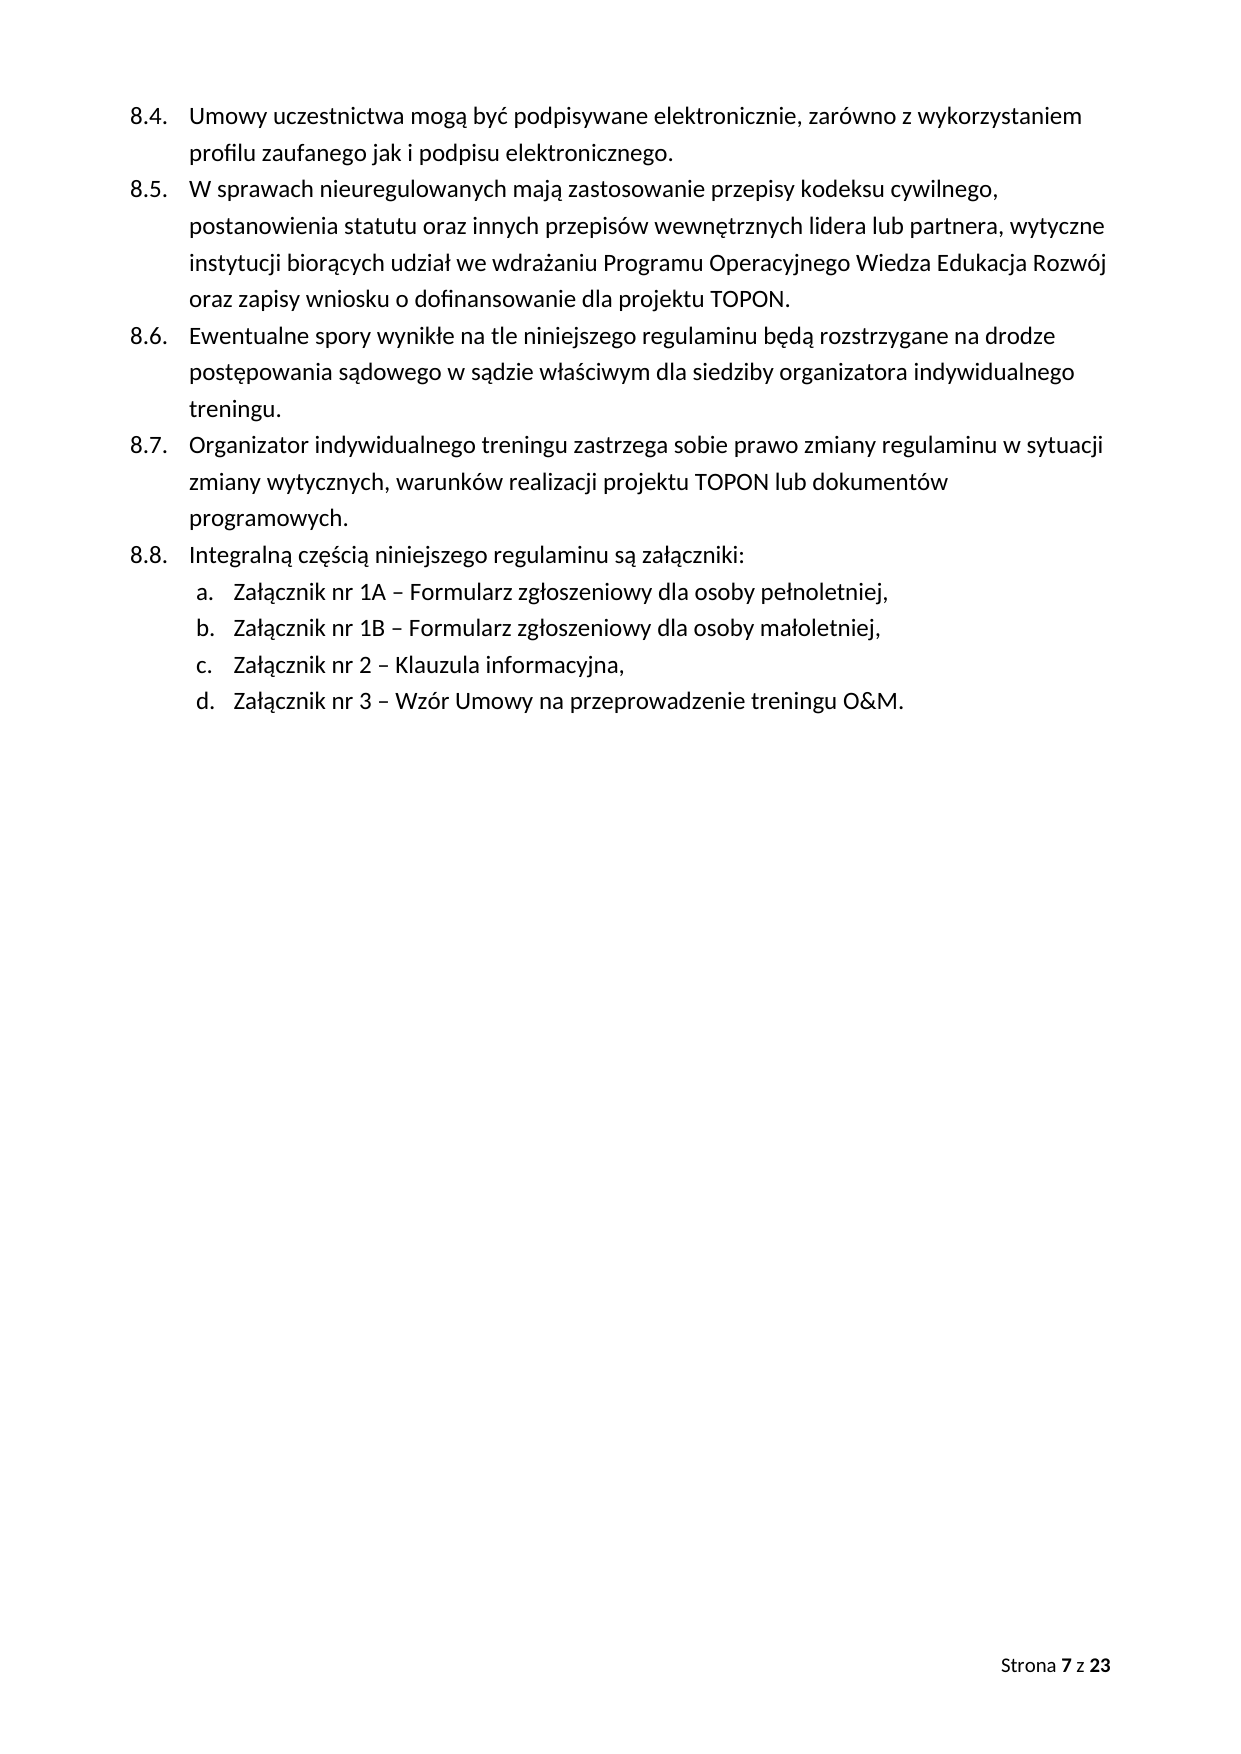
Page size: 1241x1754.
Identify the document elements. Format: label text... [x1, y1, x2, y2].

list Umowy uczestnictwa mogą być podpisywane elektronicznie, zarówno z wykorzystaniem profilu zaufanego jak i podpisu elektronicznego. [130, 100, 1110, 167]
list Załącznik nr 2 – Klauzula informacyjna, [196, 649, 1110, 679]
list Załącznik nr 3 – Wzór Umowy na przeprowadzenie treningu O&M. [196, 685, 1110, 716]
list Załącznik nr 1A – Formularz zgłoszeniowy dla osoby pełnoletniej, [196, 576, 1110, 606]
list Ewentualne spory wynikłe na tle niniejszego regulaminu będą rozstrzygane na drodze postępowania sądowego w sądzie właściwym dla siedziby organizatora indywidualnego treningu. [130, 320, 1110, 423]
list Załącznik nr 1B – Formularz zgłoszeniowy dla osoby małoletniej, [196, 612, 1110, 643]
list Integralną częścią niniejszego regulaminu są załączniki: [130, 539, 1110, 570]
list Organizator indywidualnego treningu zastrzega sobie prawo zmiany regulaminu w sytuacji zmiany wytycznych, warunków realizacji projektu TOPON lub dokumentów programowych. [130, 429, 1110, 533]
list W sprawach nieuregulowanych mają zastosowanie przepisy kodeksu cywilnego, postanowienia statutu oraz innych przepisów wewnętrznych lidera lub partnera, wytyczne instytucji biorących udział we wdrażaniu Programu Operacyjnego Wiedza Edukacja Rozwój oraz zapisy wniosku o dofinansowanie dla projektu TOPON. [130, 173, 1110, 314]
